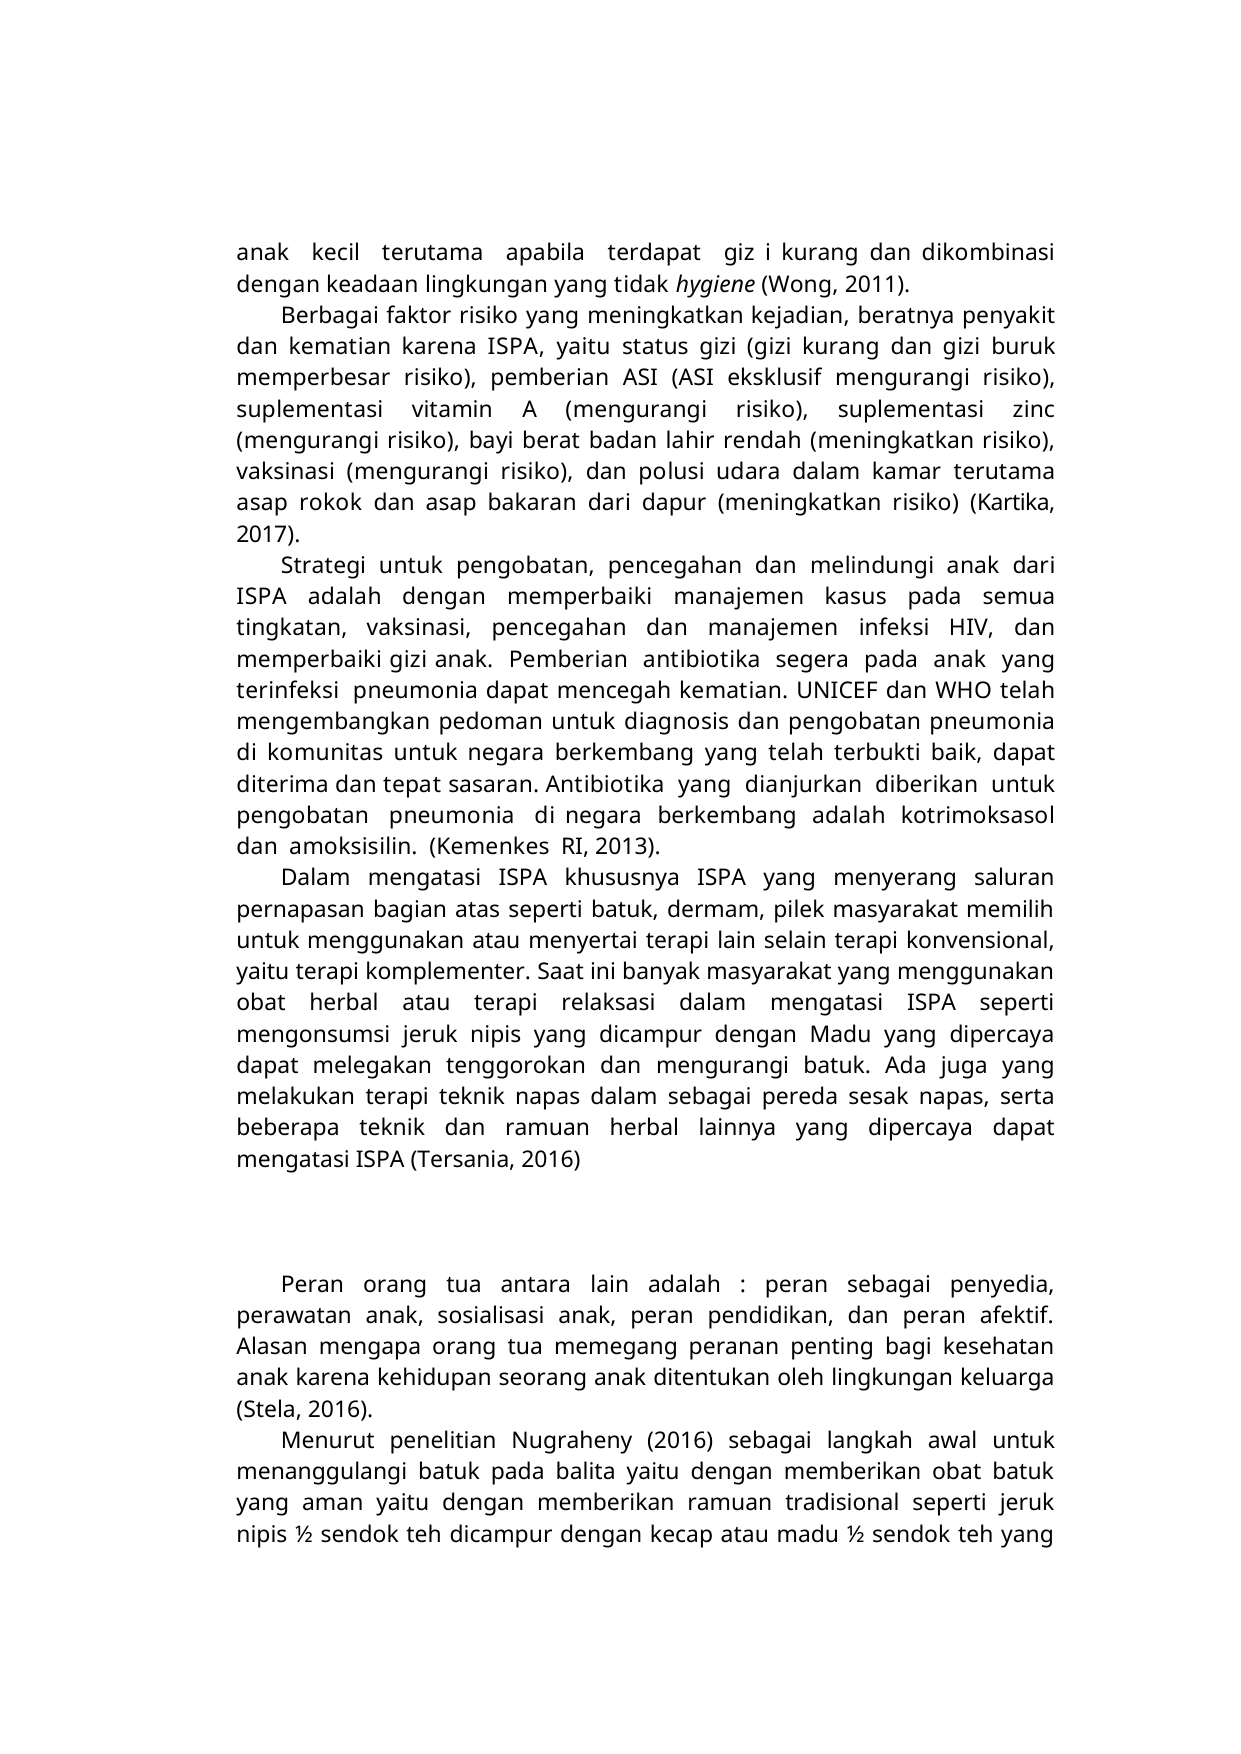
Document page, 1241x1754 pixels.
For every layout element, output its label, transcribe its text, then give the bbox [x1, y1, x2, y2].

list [236, 236, 1055, 299]
list Strategi untuk pengobatan, pencegahan dan melindungi anak dari ISPA adalah dengan memperbaiki manajemen kasus pada semua tingkatan, vaksinasi, pencegahan dan manajemen infeksi HIV, dan memperbaiki gizi anak. Pemberian antibiotika segera pada anak yang terinfeksi pneumonia dapat mencegah kematian. UNICEF dan WHO telah mengembangkan pedoman untuk diagnosis dan pengobatan pneumonia di komunitas untuk negara berkembang yang telah terbukti baik, dapat diterima dan tepat sasaran. Antibiotika yang dianjurkan diberikan untuk pengobatan pneumonia di negara berkembang adalah kotrimoksasol dan amoksisilin. (Kemenkes RI, 2013). [236, 549, 1055, 861]
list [236, 1424, 1055, 1549]
list Berbagai faktor risiko yang meningkatkan kejadian, beratnya penyakit dan kematian karena ISPA, yaitu status gizi (gizi kurang dan gizi buruk memperbesar risiko), pemberian ASI (ASI eksklusif mengurangi risiko), suplementasi vitamin A (mengurangi risiko), suplementasi zinc (mengurangi risiko), bayi berat badan lahir rendah (meningkatkan risiko), vaksinasi (mengurangi risiko), dan polusi udara dalam kamar terutama asap rokok dan asap bakaran dari dapur (meningkatkan risiko) (Kartika, 2017). [236, 299, 1055, 549]
list Peran orang tua antara lain adalah : peran sebagai penyedia, perawatan anak, sosialisasi anak, peran pendidikan, dan peran afektif. Alasan mengapa orang tua memegang peranan penting bagi kesehatan anak karena kehidupan seorang anak ditentukan oleh lingkungan keluarga (Stela, 2016). [236, 1267, 1055, 1424]
list Dalam mengatasi ISPA khususnya ISPA yang menyerang saluran pernapasan bagian atas seperti batuk, dermam, pilek masyarakat memilih untuk menggunakan atau menyertai terapi lain selain terapi konvensional, yaitu terapi komplementer. Saat ini banyak masyarakat yang menggunakan obat herbal atau terapi relaksasi dalam mengatasi ISPA seperti mengonsumsi jeruk nipis yang dicampur dengan Madu yang dipercaya dapat melegakan tenggorokan dan mengurangi batuk. Ada juga yang melakukan terapi teknik napas dalam sebagai pereda sesak napas, serta beberapa teknik dan ramuan herbal lainnya yang dipercaya dapat mengatasi ISPA (Tersania, 2016) [236, 861, 1055, 1174]
